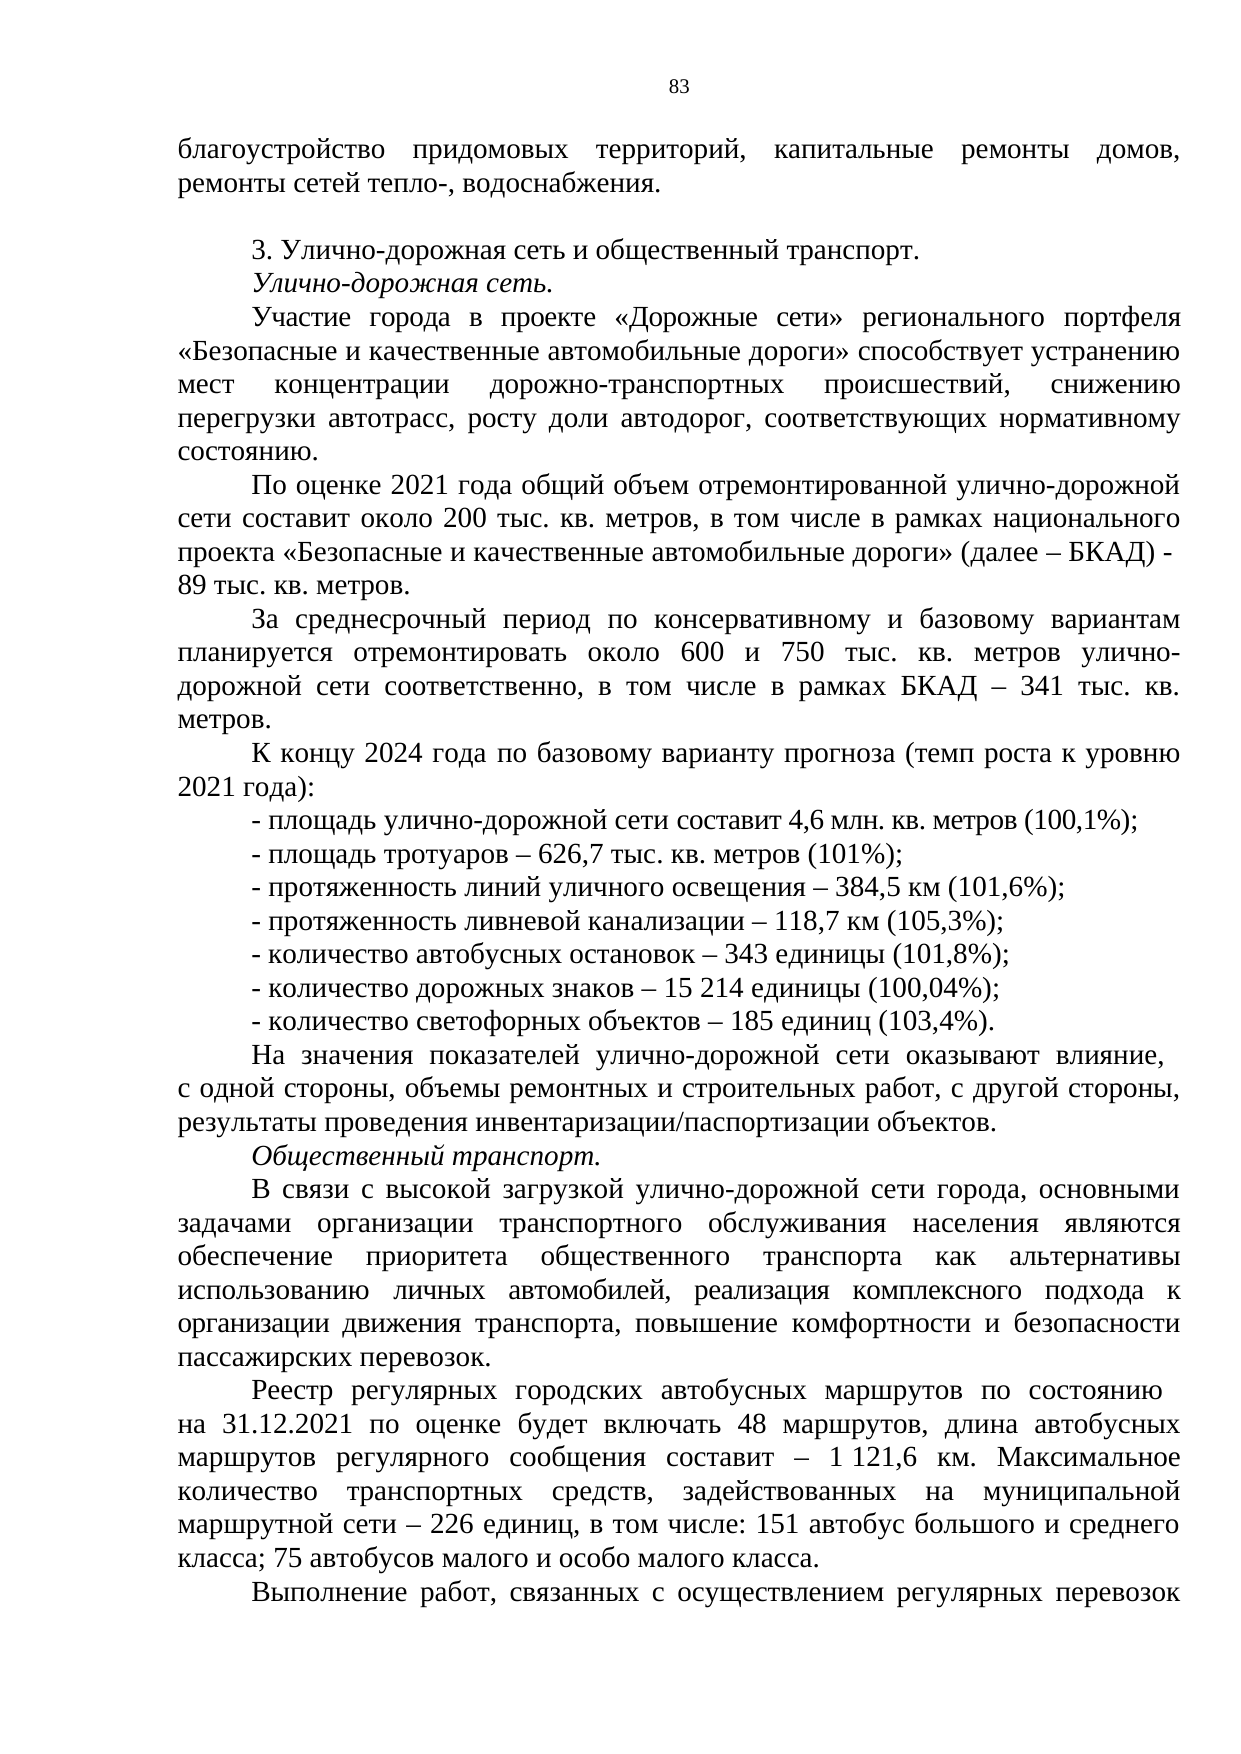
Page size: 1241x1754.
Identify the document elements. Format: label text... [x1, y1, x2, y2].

text Общественный транспорт. [177, 1138, 1181, 1171]
text Реестр регулярных городских автобусных маршрутов по состоянию на 31.12.2021 по оценке будет включать 48 маршрутов, длина автобусных маршрутов регулярного сообщения составит – 1 121,6 км. Максимальное количество транспортных средств, задействованных на муниципальной маршрутной сети – 226 единиц, в том числе: 151 автобус большого и среднего класса; 75 автобусов малого и особо малого класса. [177, 1372, 1181, 1574]
text - количество светофорных объектов – 185 единиц (103,4%). [177, 1003, 1181, 1037]
text - количество дорожных знаков – 15 214 единицы (100,04%); [177, 970, 1181, 1003]
text - площадь улично-дорожной сети составит 4,6 млн. кв. метров (100,1%); [177, 802, 1181, 836]
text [177, 1574, 1181, 1607]
text К концу 2024 года по базовому варианту прогноза (темп роста к уровню 2021 года): [177, 735, 1181, 802]
text - площадь тротуаров – 626,7 тыс. кв. метров (101%); [177, 836, 1181, 869]
text В связи с высокой загрузкой улично-дорожной сети города, основными задачами организации транспортного обслуживания населения являются обеспечение приоритета общественного транспорта как альтернативы использованию личных автомобилей, реализация комплексного подхода к организации движения транспорта, повышение комфортности и безопасности пассажирских перевозок. [177, 1171, 1181, 1372]
text - протяженность линий уличного освещения – 384,5 км (101,6%); [177, 869, 1181, 903]
text - количество автобусных остановок – 343 единицы (101,8%); [177, 936, 1181, 970]
text По оценке 2021 года общий объем отремонтированной улично-дорожной сети составит около 200 тыс. кв. метров, в том числе в рамках национального проекта «Безопасные и качественные автомобильные дороги» (далее – БКАД) - 89 тыс. кв. метров. [177, 467, 1181, 601]
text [177, 131, 1181, 198]
text Участие города в проекте «Дорожные сети» регионального портфеля «Безопасные и качественные автомобильные дороги» способствует устранению мест концентрации дорожно-транспортных происшествий, снижению перегрузки автотрасс, росту доли автодорог, соответствующих нормативному состоянию. [177, 299, 1181, 467]
text За среднесрочный период по консервативному и базовому вариантам планируется отремонтировать около 600 и 750 тыс. кв. метров улично-дорожной сети соответственно, в том числе в рамках БКАД – 341 тыс. кв. метров. [177, 601, 1181, 735]
text На значения показателей улично-дорожной сети оказывают влияние, с одной стороны, объемы ремонтных и строительных работ, с другой стороны, результаты проведения инвентаризации/паспортизации объектов. [177, 1037, 1181, 1138]
text Улично-дорожная сеть. [177, 266, 1181, 299]
text 3. Улично-дорожная сеть и общественный транспорт. [177, 232, 1181, 266]
text - протяженность ливневой канализации – 118,7 км (105,3%); [177, 903, 1181, 936]
